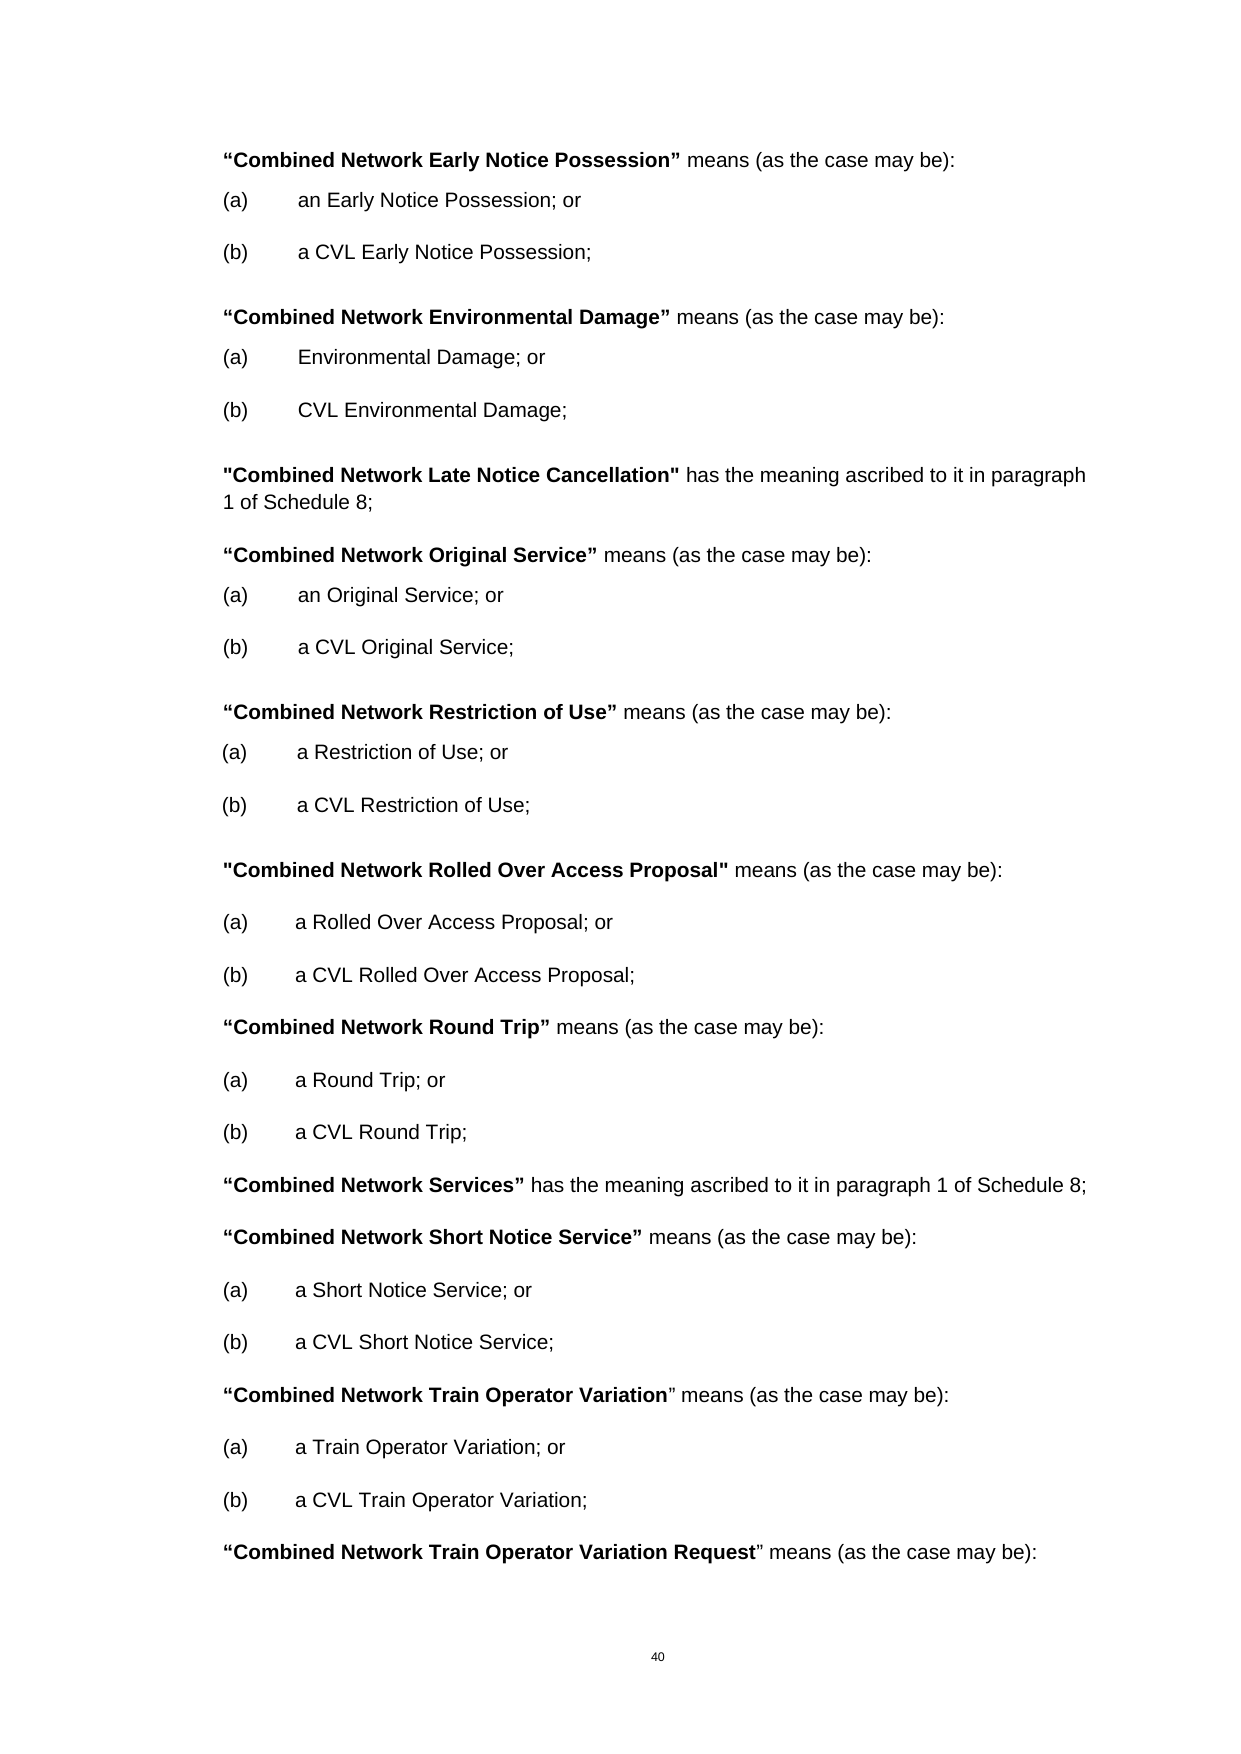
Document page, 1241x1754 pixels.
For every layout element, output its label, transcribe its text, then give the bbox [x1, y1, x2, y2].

text (a) a Round Trip; or [223, 1068, 1092, 1092]
text “Combined Network Early Notice Possession” means (as the case may be): [223, 148, 1092, 172]
list a CVL Original Service; [223, 635, 1092, 659]
list a Restriction of Use; or [222, 740, 1092, 764]
text “Combined Network Train Operator Variation” means (as the case may be): [223, 1383, 1092, 1407]
text “Combined Network Environmental Damage” means (as the case may be): [223, 305, 1092, 329]
text “Combined Network Restriction of Use” means (as the case may be): [223, 700, 1092, 724]
text "Combined Network Rolled Over Access Proposal" means (as the case may be): [223, 858, 1092, 882]
text (b) a CVL Short Notice Service; [223, 1330, 1092, 1354]
list a CVL Restriction of Use; [222, 793, 1092, 817]
list CVL Environmental Damage; [223, 398, 1092, 422]
text (a) a Short Notice Service; or [223, 1278, 1092, 1302]
text "Combined Network Late Notice Cancellation" has the meaning ascribed to it in paragraph 1 of Schedule 8; [223, 463, 1092, 514]
list Environmental Damage; or [223, 345, 1092, 369]
text “Combined Network Short Notice Service” means (as the case may be): [223, 1225, 1092, 1249]
text (b) a CVL Rolled Over Access Proposal; [223, 963, 1092, 987]
text (b) a CVL Train Operator Variation; [223, 1488, 1092, 1512]
text (a) a Train Operator Variation; or [223, 1435, 1092, 1459]
text “Combined Network Services” has the meaning ascribed to it in paragraph 1 of Schedule 8; [223, 1173, 1092, 1197]
text “Combined Network Round Trip” means (as the case may be): [223, 1015, 1092, 1039]
text (b) a CVL Round Trip; [223, 1120, 1092, 1144]
text (a) a Rolled Over Access Proposal; or [223, 910, 1092, 934]
list a CVL Early Notice Possession; [223, 240, 1092, 264]
text “Combined Network Train Operator Variation Request” means (as the case may be): [223, 1540, 1092, 1564]
list an Early Notice Possession; or [223, 188, 1092, 212]
list an Original Service; or [223, 583, 1092, 607]
text “Combined Network Original Service” means (as the case may be): [223, 543, 1092, 567]
